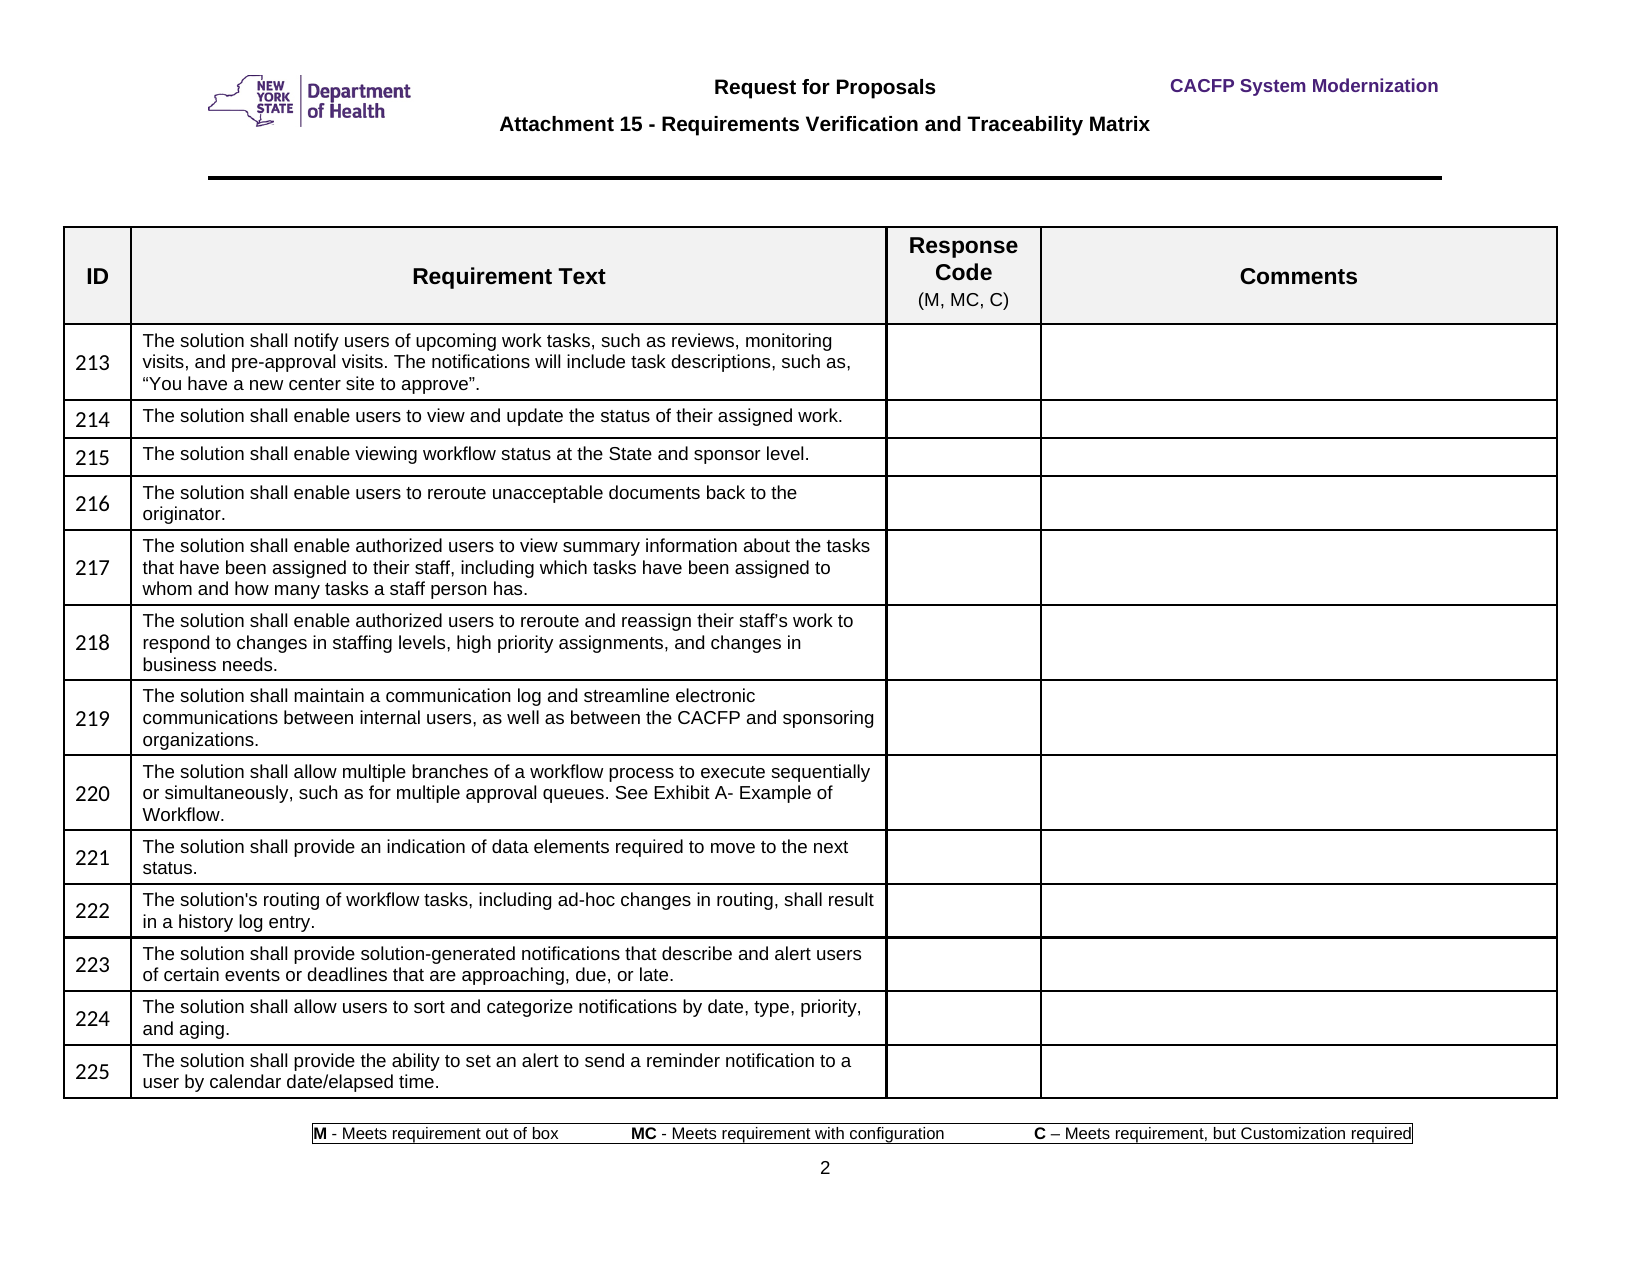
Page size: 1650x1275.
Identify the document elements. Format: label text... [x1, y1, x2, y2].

table_cell [888, 681, 1040, 754]
table_cell 222 [65, 885, 130, 936]
table_header ID [65, 228, 130, 323]
table_cell 224 [65, 992, 130, 1043]
table_cell [1042, 885, 1556, 936]
table_cell [1042, 606, 1556, 679]
table_cell The solution shall allow users to sort and categorize notifications by date, type, priority, and aging. [132, 992, 885, 1043]
table_cell [1042, 992, 1556, 1043]
table_cell 225 [65, 1046, 130, 1097]
table_cell [1042, 325, 1556, 398]
table_cell [1042, 401, 1556, 437]
table_cell [1042, 1046, 1556, 1097]
table_header Requirement Text [132, 228, 885, 323]
table_cell The solution shall enable users to reroute unacceptable documents back to the originator. [132, 477, 885, 529]
table_cell [888, 885, 1040, 936]
table_cell 216 [65, 477, 130, 529]
table_cell [888, 531, 1040, 604]
table_cell [1042, 531, 1556, 604]
table_cell [888, 325, 1040, 398]
table_cell 213 [65, 325, 130, 398]
table_cell [888, 401, 1040, 437]
table_cell The solution shall provide solution-generated notifications that describe and alert users of certain events or deadlines that are approaching, due, or late. [132, 939, 885, 990]
table_cell The solution shall provide the ability to set an alert to send a reminder notification to a user by calendar date/elapsed time. [132, 1046, 885, 1097]
table_header Comments [1042, 228, 1556, 323]
table_cell 220 [65, 756, 130, 829]
table_cell 215 [65, 439, 130, 475]
table_cell 219 [65, 681, 130, 754]
table_cell [888, 1046, 1040, 1097]
table_cell 214 [65, 401, 130, 437]
table_cell [1042, 831, 1556, 883]
table_cell [888, 756, 1040, 829]
picture [208, 75, 414, 127]
table_cell The solution shall provide an indication of data elements required to move to the next status. [132, 831, 885, 883]
table_cell [888, 992, 1040, 1043]
table_cell [888, 477, 1040, 529]
table_cell The solution shall enable authorized users to reroute and reassign their staff’s work to respond to changes in staffing levels, high priority assignments, and changes in business needs. [132, 606, 885, 679]
table_cell The solution's routing of workflow tasks, including ad-hoc changes in routing, shall result in a history log entry. [132, 885, 885, 936]
table_cell The solution shall maintain a communication log and streamline electronic communications between internal users, as well as between the CACFP and sponsoring organizations. [132, 681, 885, 754]
table_cell The solution shall enable viewing workflow status at the State and sponsor level. [132, 439, 885, 475]
table_cell The solution shall enable users to view and update the status of their assigned work. [132, 401, 885, 437]
table_cell [1042, 756, 1556, 829]
table_cell The solution shall notify users of upcoming work tasks, such as reviews, monitoring visits, and pre-approval visits. The notifications will include task descriptions, such as, “You have a new center site to approve”. [132, 325, 885, 398]
table_cell 221 [65, 831, 130, 883]
table_cell [888, 606, 1040, 679]
table_cell 223 [65, 939, 130, 990]
table_cell [888, 831, 1040, 883]
table_cell [888, 439, 1040, 475]
table_cell [888, 939, 1040, 990]
table_cell [1042, 939, 1556, 990]
table_header Response Code (M, MC, C) [888, 228, 1040, 323]
table_cell 217 [65, 531, 130, 604]
table_cell [1042, 477, 1556, 529]
table_cell The solution shall enable authorized users to view summary information about the tasks that have been assigned to their staff, including which tasks have been assigned to whom and how many tasks a staff person has. [132, 531, 885, 604]
table_cell 218 [65, 606, 130, 679]
table_cell The solution shall allow multiple branches of a workflow process to execute sequentially or simultaneously, such as for multiple approval queues. See Exhibit A- Example of Workflow. [132, 756, 885, 829]
table_cell [1042, 439, 1556, 475]
table_cell [1042, 681, 1556, 754]
